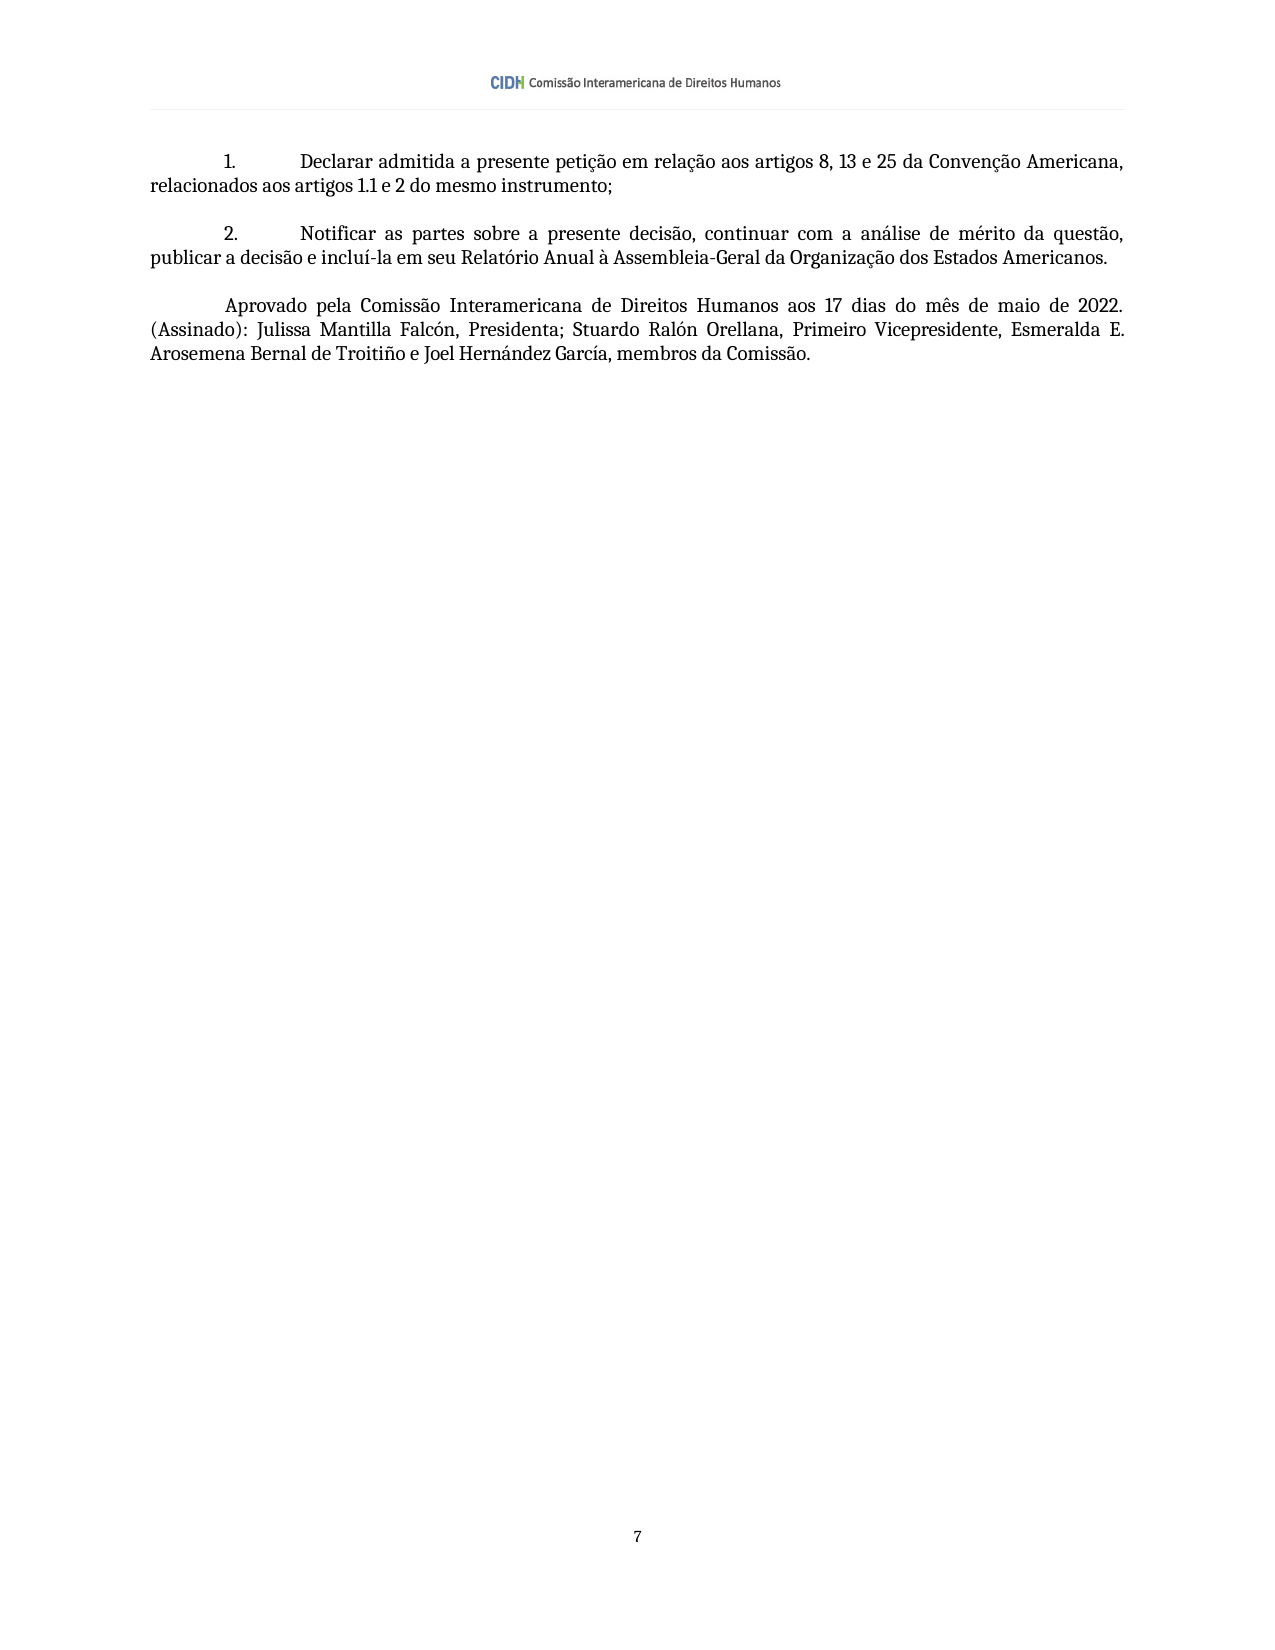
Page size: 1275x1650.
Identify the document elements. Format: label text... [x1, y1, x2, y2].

list Notificar as partes sobre a presente decisão, continuar com a análise de mérito da questão, publicar a decisão e incluí-la em seu Relatório Anual à Assembleia-Geral da Organização dos Estados Americanos. [150, 222, 1125, 270]
list Declarar admitida a presente petição em relação aos artigos 8, 13 e 25 da Convenção Americana, relacionados aos artigos 1.1 e 2 do mesmo instrumento; [150, 150, 1125, 198]
text Aprovado pela Comissão Interamericana de Direitos Humanos aos 17 dias do mês de maio de 2022. (Assinado): Julissa Mantilla Falcón, Presidenta; Stuardo Ralón Orellana, Primeiro Vicepresidente, Esmeralda E. Arosemena Bernal de Troitiño e Joel Hernández García, membros da Comissão. [150, 294, 1125, 366]
picture [475, 75, 800, 92]
